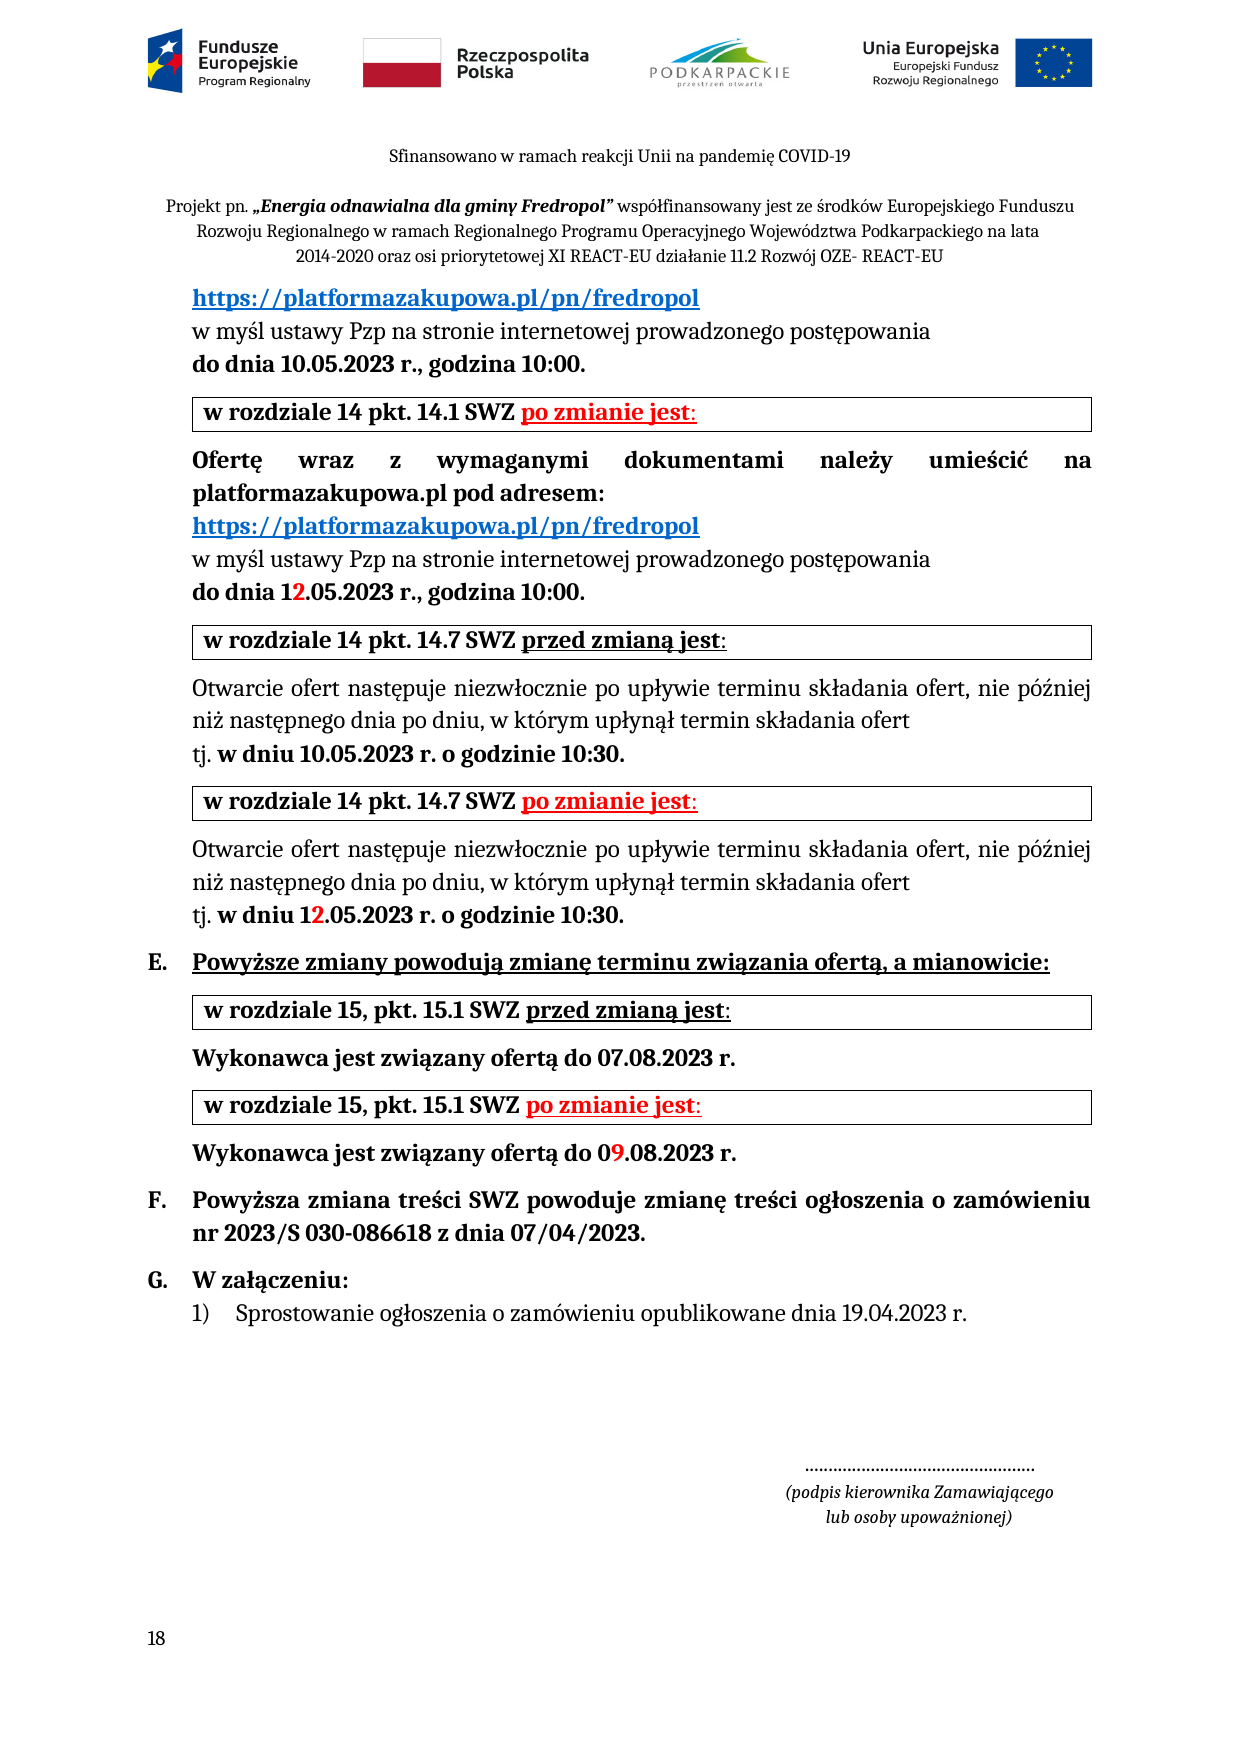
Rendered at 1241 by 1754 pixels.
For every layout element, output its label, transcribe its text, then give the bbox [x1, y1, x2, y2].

list Sprostowanie ogłoszenia o zamówieniu opublikowane dnia 19.04.2023 r. [192, 1299, 1093, 1327]
text https://platformazakupowa.pl/pn/fredropol [192, 512, 1093, 541]
table_header w rozdziale 15, pkt. 15.1 SWZ przed zmianą jest: [193, 996, 1091, 1029]
text Ofertę wraz z wymaganymi dokumentami należy umieścić na platformazakupowa.pl pod adresem: [192, 446, 1093, 507]
table_header w rozdziale 14 pkt. 14.1 SWZ po zmianie jest: [193, 398, 1091, 431]
text Wykonawca jest związany ofertą do 07.08.2023 r. [148, 1043, 1093, 1072]
text w myśl ustawy Pzp na stronie internetowej prowadzonego postępowania do dnia 10.05.2023 r., godzina 10:00. [192, 317, 1093, 379]
text Wykonawca jest związany ofertą do 09.08.2023 r. [663, 1139, 1093, 1168]
text Wykonawca jest związany ofertą do 09.08.2023 r. [148, 1139, 598, 1168]
text Otwarcie ofert następuje niezwłocznie po upływie terminu składania ofert, nie później niż następnego dnia po dniu, w którym upłynął termin składania ofert tj. w dniu 12.05.2023 r. o godzinie 10:30. [192, 835, 1093, 930]
text https://platformazakupowa.pl/pn/fredropol [192, 284, 1093, 313]
table_header w rozdziale 15, pkt. 15.1 SWZ po zmianie jest: [193, 1091, 1091, 1124]
picture [147, 28, 1093, 93]
text lub osoby upoważnionej) [748, 1506, 1093, 1528]
list W załączeniu: [148, 1266, 1093, 1294]
text (podpis kierownika Zamawiającego [748, 1481, 1093, 1503]
text w myśl ustawy Pzp na stronie internetowej prowadzonego postępowania do dnia 12.05.2023 r., godzina 10:00. [192, 545, 1093, 607]
table_header w rozdziale 14 pkt. 14.7 SWZ przed zmianą jest: [193, 626, 1091, 659]
text Otwarcie ofert następuje niezwłocznie po upływie terminu składania ofert, nie później niż następnego dnia po dniu, w którym upłynął termin składania ofert tj. w dniu 10.05.2023 r. o godzinie 10:30. [192, 673, 1093, 768]
text ................................................. [748, 1451, 1093, 1477]
list Powyższe zmiany powodują zmianę terminu związania ofertą, a mianowicie: [148, 948, 1093, 977]
table_header w rozdziale 14 pkt. 14.7 SWZ po zmianie jest: [193, 787, 1091, 820]
list Powyższa zmiana treści SWZ powoduje zmianę treści ogłoszenia o zamówieniu nr 2023/S 030-086618 z dnia 07/04/2023. [148, 1186, 1093, 1248]
